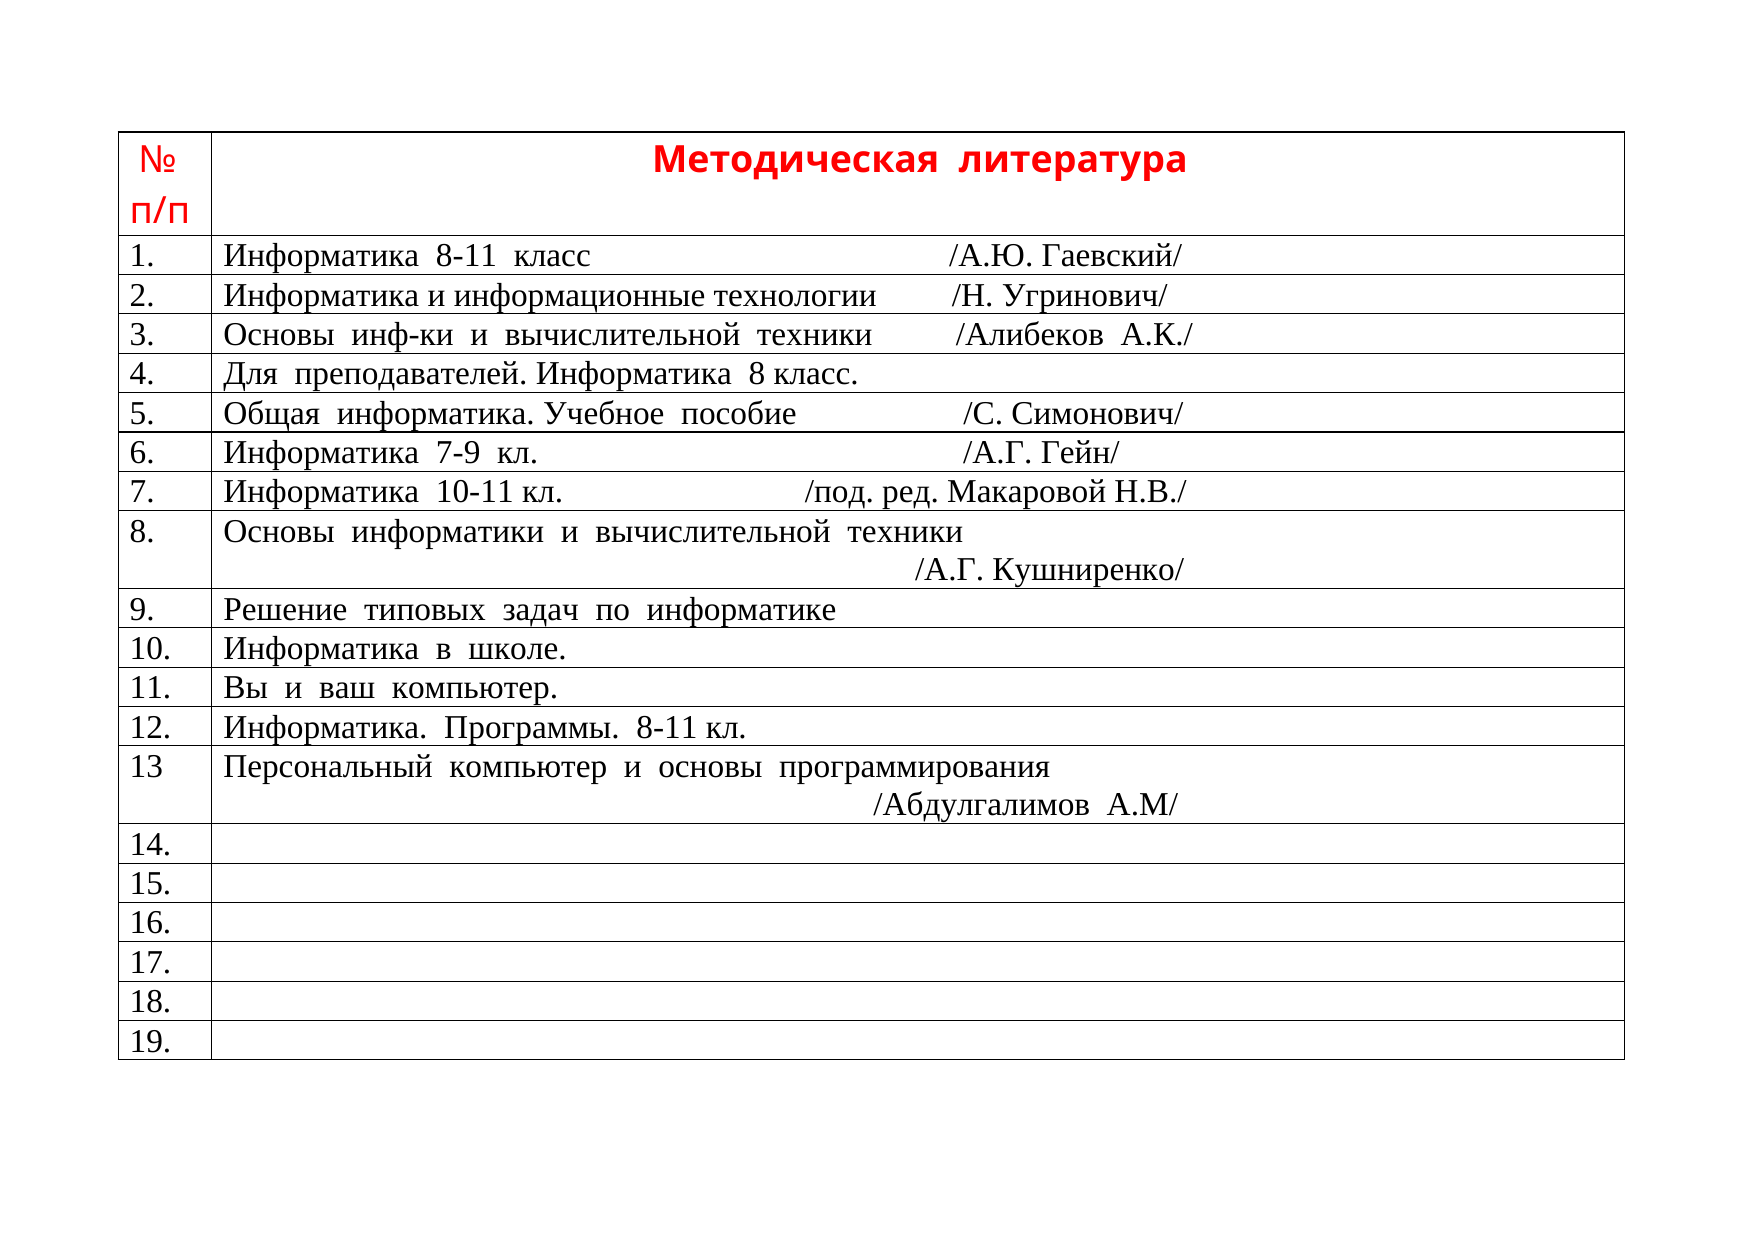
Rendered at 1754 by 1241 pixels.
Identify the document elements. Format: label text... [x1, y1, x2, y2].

table_cell 18. [119, 982, 211, 1020]
table_cell 16. [119, 903, 211, 941]
table_cell [212, 982, 1624, 1020]
table_cell 14. [119, 824, 211, 862]
table_cell Для преподавателей. Информатика 8 класс. [212, 354, 1624, 392]
table_cell Информатика 8-11 класс /А.Ю. Гаевский/ [212, 236, 1624, 274]
table_cell 13 [119, 746, 211, 823]
table_cell 8. [119, 511, 211, 588]
table_cell [212, 864, 1624, 902]
table_cell [212, 1021, 1624, 1059]
table_cell Информатика. Программы. 8-11 кл. [212, 707, 1624, 745]
table_cell Основы информатики и вычислительной техники /А.Г. Кушниренко/ [212, 511, 1624, 588]
table_cell Вы и ваш компьютер. [212, 668, 1624, 706]
table_cell 2. [119, 275, 211, 313]
table_cell 12. [119, 707, 211, 745]
table_cell Информатика 10-11 кл. /под. ред. Макаровой Н.В./ [212, 472, 1624, 510]
table_cell 15. [119, 864, 211, 902]
table_cell Общая информатика. Учебное пособие /С. Симонович/ [212, 393, 1624, 431]
table_cell 9. [119, 589, 211, 627]
table_cell 1. [119, 236, 211, 274]
table_cell Информатика 7-9 кл. /А.Г. Гейн/ [212, 433, 1624, 471]
table_header Методическая литература [212, 133, 1624, 234]
table_cell 3. [119, 314, 211, 353]
table_cell 4. [119, 354, 211, 392]
table_cell [212, 942, 1624, 981]
table_cell Основы инф-ки и вычислительной техники /Алибеков А.К./ [212, 314, 1624, 353]
table_cell 5. [119, 393, 211, 431]
table_cell Информатика и информационные технологии /Н. Угринович/ [212, 275, 1624, 313]
table_cell 11. [119, 668, 211, 706]
table_cell 10. [119, 628, 211, 667]
table_header № п/п [119, 133, 211, 234]
table_cell Информатика в школе. [212, 628, 1624, 667]
table_cell Решение типовых задач по информатике [212, 589, 1624, 627]
table_cell 7. [119, 472, 211, 510]
table_cell [212, 903, 1624, 941]
table_cell Персональный компьютер и основы программирования /Абдулгалимов А.М/ [212, 746, 1624, 823]
table_cell [212, 824, 1624, 862]
table_cell 6. [119, 433, 211, 471]
table_cell 17. [119, 942, 211, 981]
table_cell 19. [119, 1021, 211, 1059]
